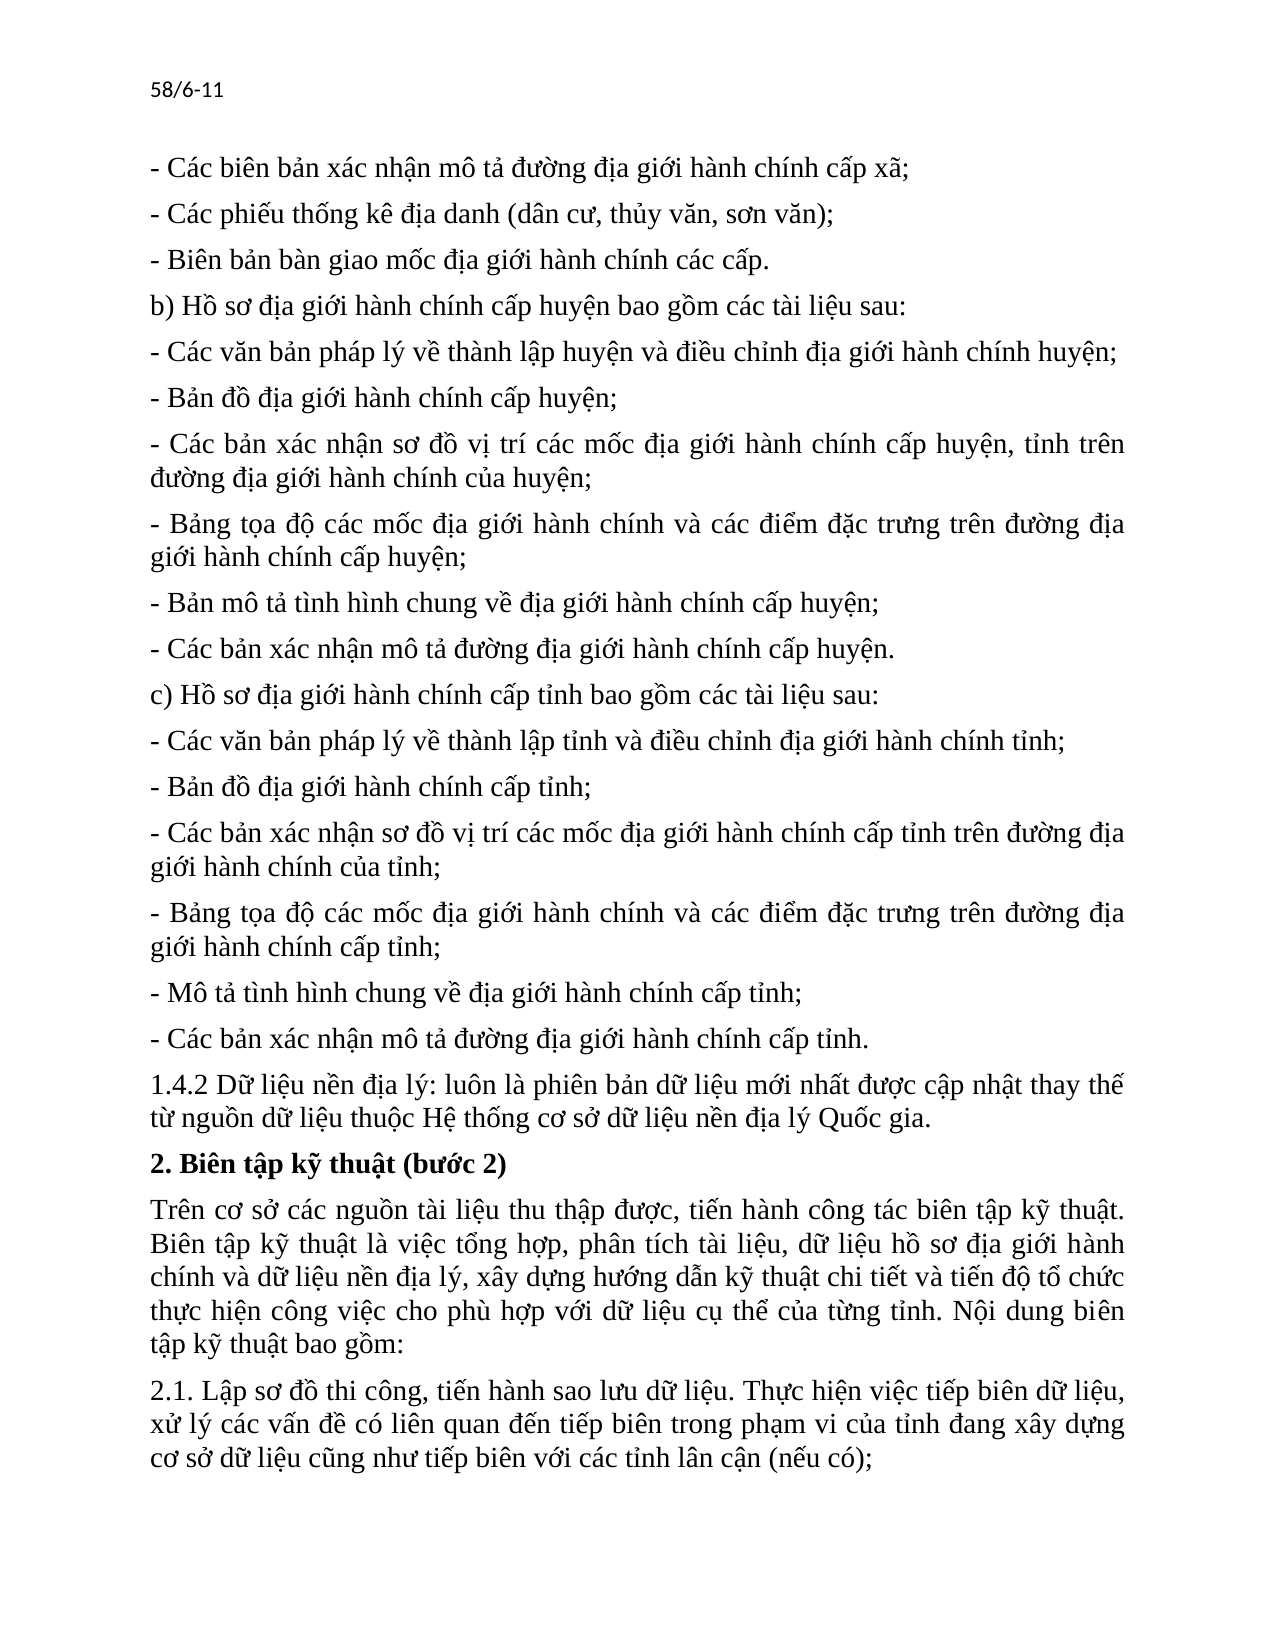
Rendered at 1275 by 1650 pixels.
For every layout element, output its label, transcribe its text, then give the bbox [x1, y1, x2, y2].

text - Bản đồ địa giới hành chính cấp tỉnh; [150, 769, 1125, 803]
text - Các bản xác nhận mô tả đường địa giới hành chính cấp huyện. [150, 631, 1125, 665]
text 2. Biên tập kỹ thuật (bước 2) [150, 1146, 1125, 1180]
text - Bảng tọa độ các mốc địa giới hành chính và các điểm đặc trưng trên đường địa giới hành chính cấp huyện; [150, 506, 1125, 573]
text c) Hồ sơ địa giới hành chính cấp tỉnh bao gồm các tài liệu sau: [150, 677, 1125, 711]
text - Các phiếu thống kê địa danh (dân cư, thủy văn, sơn văn); [150, 196, 1125, 229]
text - Bản đồ địa giới hành chính cấp huyện; [150, 380, 1125, 414]
text - Các bản xác nhận mô tả đường địa giới hành chính cấp tỉnh. [150, 1021, 1125, 1054]
text 2.1. Lập sơ đồ thi công, tiến hành sao lưu dữ liệu. Thực hiện việc tiếp biên dữ liệu, xử lý các vấn đề có liên quan đến tiếp biên trong phạm vi của tỉnh đang xây dựng cơ sở dữ liệu cũng như tiếp biên với các tỉnh lân cận (nếu có); [150, 1373, 1125, 1473]
text - Biên bản bàn giao mốc địa giới hành chính các cấp. [150, 242, 1125, 276]
text - Các văn bản pháp lý về thành lập huyện và điều chỉnh địa giới hành chính huyện; [150, 334, 1125, 368]
text - Các bản xác nhận sơ đồ vị trí các mốc địa giới hành chính cấp tỉnh trên đường địa giới hành chính của tỉnh; [150, 816, 1125, 883]
text - Các văn bản pháp lý về thành lập tỉnh và điều chỉnh địa giới hành chính tỉnh; [150, 723, 1125, 757]
text - Mô tả tình hình chung về địa giới hành chính cấp tỉnh; [150, 975, 1125, 1008]
text 1.4.2 Dữ liệu nền địa lý: luôn là phiên bản dữ liệu mới nhất được cập nhật thay thế từ nguồn dữ liệu thuộc Hệ thống cơ sở dữ liệu nền địa lý Quốc gia. [150, 1067, 1125, 1134]
text b) Hồ sơ địa giới hành chính cấp huyện bao gồm các tài liệu sau: [150, 288, 1125, 322]
text - Các biên bản xác nhận mô tả đường địa giới hành chính cấp xã; [150, 150, 1125, 183]
text - Bản mô tả tình hình chung về địa giới hành chính cấp huyện; [150, 585, 1125, 619]
text Trên cơ sở các nguồn tài liệu thu thập được, tiến hành công tác biên tập kỹ thuật. Biên tập kỹ thuật là việc tổng hợp, phân tích tài liệu, dữ liệu hồ sơ địa giới hành chính và dữ liệu nền địa lý, xây dựng hướng dẫn kỹ thuật chi tiết và tiến độ tổ chức thực hiện công việc cho phù hợp với dữ liệu cụ thể của từng tỉnh. Nội dung biên tập kỹ thuật bao gồm: [150, 1192, 1125, 1360]
text - Các bản xác nhận sơ đồ vị trí các mốc địa giới hành chính cấp huyện, tỉnh trên đường địa giới hành chính của huyện; [150, 426, 1125, 493]
text - Bảng tọa độ các mốc địa giới hành chính và các điểm đặc trưng trên đường địa giới hành chính cấp tỉnh; [150, 895, 1125, 962]
